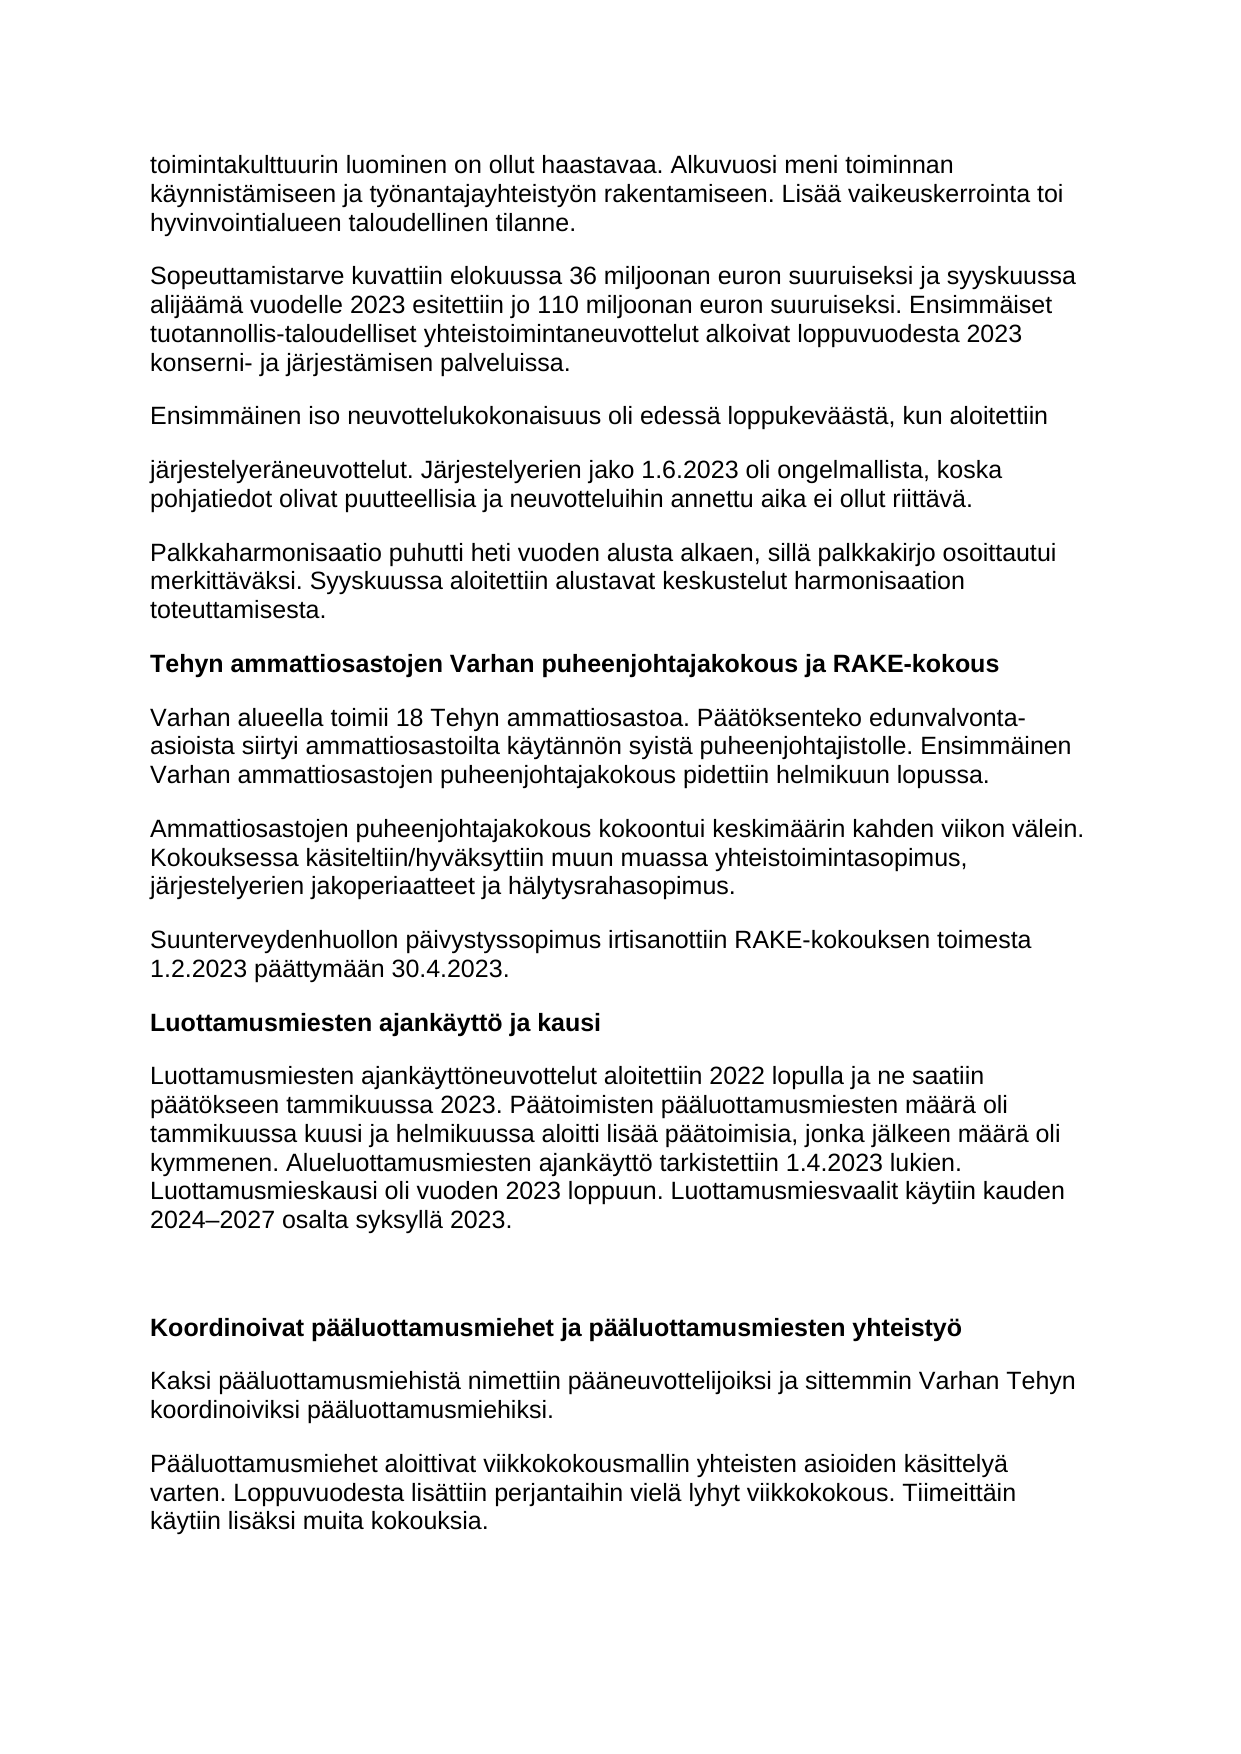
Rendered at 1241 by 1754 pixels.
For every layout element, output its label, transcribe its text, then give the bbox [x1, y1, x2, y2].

text Ensimmäinen iso neuvottelukokonaisuus oli edessä loppukeväästä, kun aloitettiin [150, 401, 1090, 430]
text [150, 150, 1090, 236]
text Luottamusmiesten ajankäyttö ja kausi [150, 1007, 1090, 1036]
text Kaksi pääluottamusmiehistä nimettiin pääneuvottelijoiksi ja sittemmin Varhan Tehyn koordinoiviksi pääluottamusmiehiksi. [150, 1366, 1090, 1424]
text Koordinoivat pääluottamusmiehet ja pääluottamusmiesten yhteistyö [150, 1312, 1090, 1341]
text Luottamusmiesten ajankäyttöneuvottelut aloitettiin 2022 lopulla ja ne saatiin päätökseen tammikuussa 2023. Päätoimisten pääluottamusmiesten määrä oli tammikuussa kuusi ja helmikuussa aloitti lisää päätoimisia, jonka jälkeen määrä oli kymmenen. Alueluottamusmiesten ajankäyttö tarkistettiin 1.4.2023 lukien. Luottamusmieskausi oli vuoden 2023 loppuun. Luottamusmiesvaalit käytiin kauden 2024–2027 osalta syksyllä 2023. [150, 1061, 1090, 1234]
text Ammattiosastojen puheenjohtajakokous kokoontui keskimäärin kahden viikon välein. Kokouksessa käsiteltiin/hyväksyttiin muun muassa yhteistoimintasopimus, järjestelyerien jakoperiaatteet ja hälytysrahasopimus. [150, 814, 1090, 900]
text Varhan alueella toimii 18 Tehyn ammattiosastoa. Päätöksenteko edunvalvonta-asioista siirtyi ammattiosastoilta käytännön syistä puheenjohtajistolle. Ensimmäinen Varhan ammattiosastojen puheenjohtajakokous pidettiin helmikuun lopussa. [150, 702, 1090, 789]
text Suunterveydenhuollon päivystyssopimus irtisanottiin RAKE-kokouksen toimesta 1.2.2023 päättymään 30.4.2023. [150, 925, 1090, 982]
text Pääluottamusmiehet aloittivat viikkokokousmallin yhteisten asioiden käsittelyä varten. Loppuvuodesta lisättiin perjantaihin vielä lyhyt viikkokokous. Tiimeittäin käytiin lisäksi muita kokouksia. [150, 1449, 1090, 1535]
text Sopeuttamistarve kuvattiin elokuussa 36 miljoonan euron suuruiseksi ja syyskuussa alijäämä vuodelle 2023 esitettiin jo 110 miljoonan euron suuruiseksi. Ensimmäiset tuotannollis-taloudelliset yhteistoimintaneuvottelut alkoivat loppuvuodesta 2023 konserni- ja järjestämisen palveluissa. [150, 261, 1090, 376]
text Palkkaharmonisaatio puhutti heti vuoden alusta alkaen, sillä palkkakirjo osoittautui merkittäväksi. Syyskuussa aloitettiin alustavat keskustelut harmonisaation toteuttamisesta. [150, 537, 1090, 624]
text Tehyn ammattiosastojen Varhan puheenjohtajakokous ja RAKE-kokous [150, 649, 1090, 677]
text järjestelyeräneuvottelut. Järjestelyerien jako 1.6.2023 oli ongelmallista, koska pohjatiedot olivat puutteellisia ja neuvotteluihin annettu aika ei ollut riittävä. [150, 455, 1090, 512]
